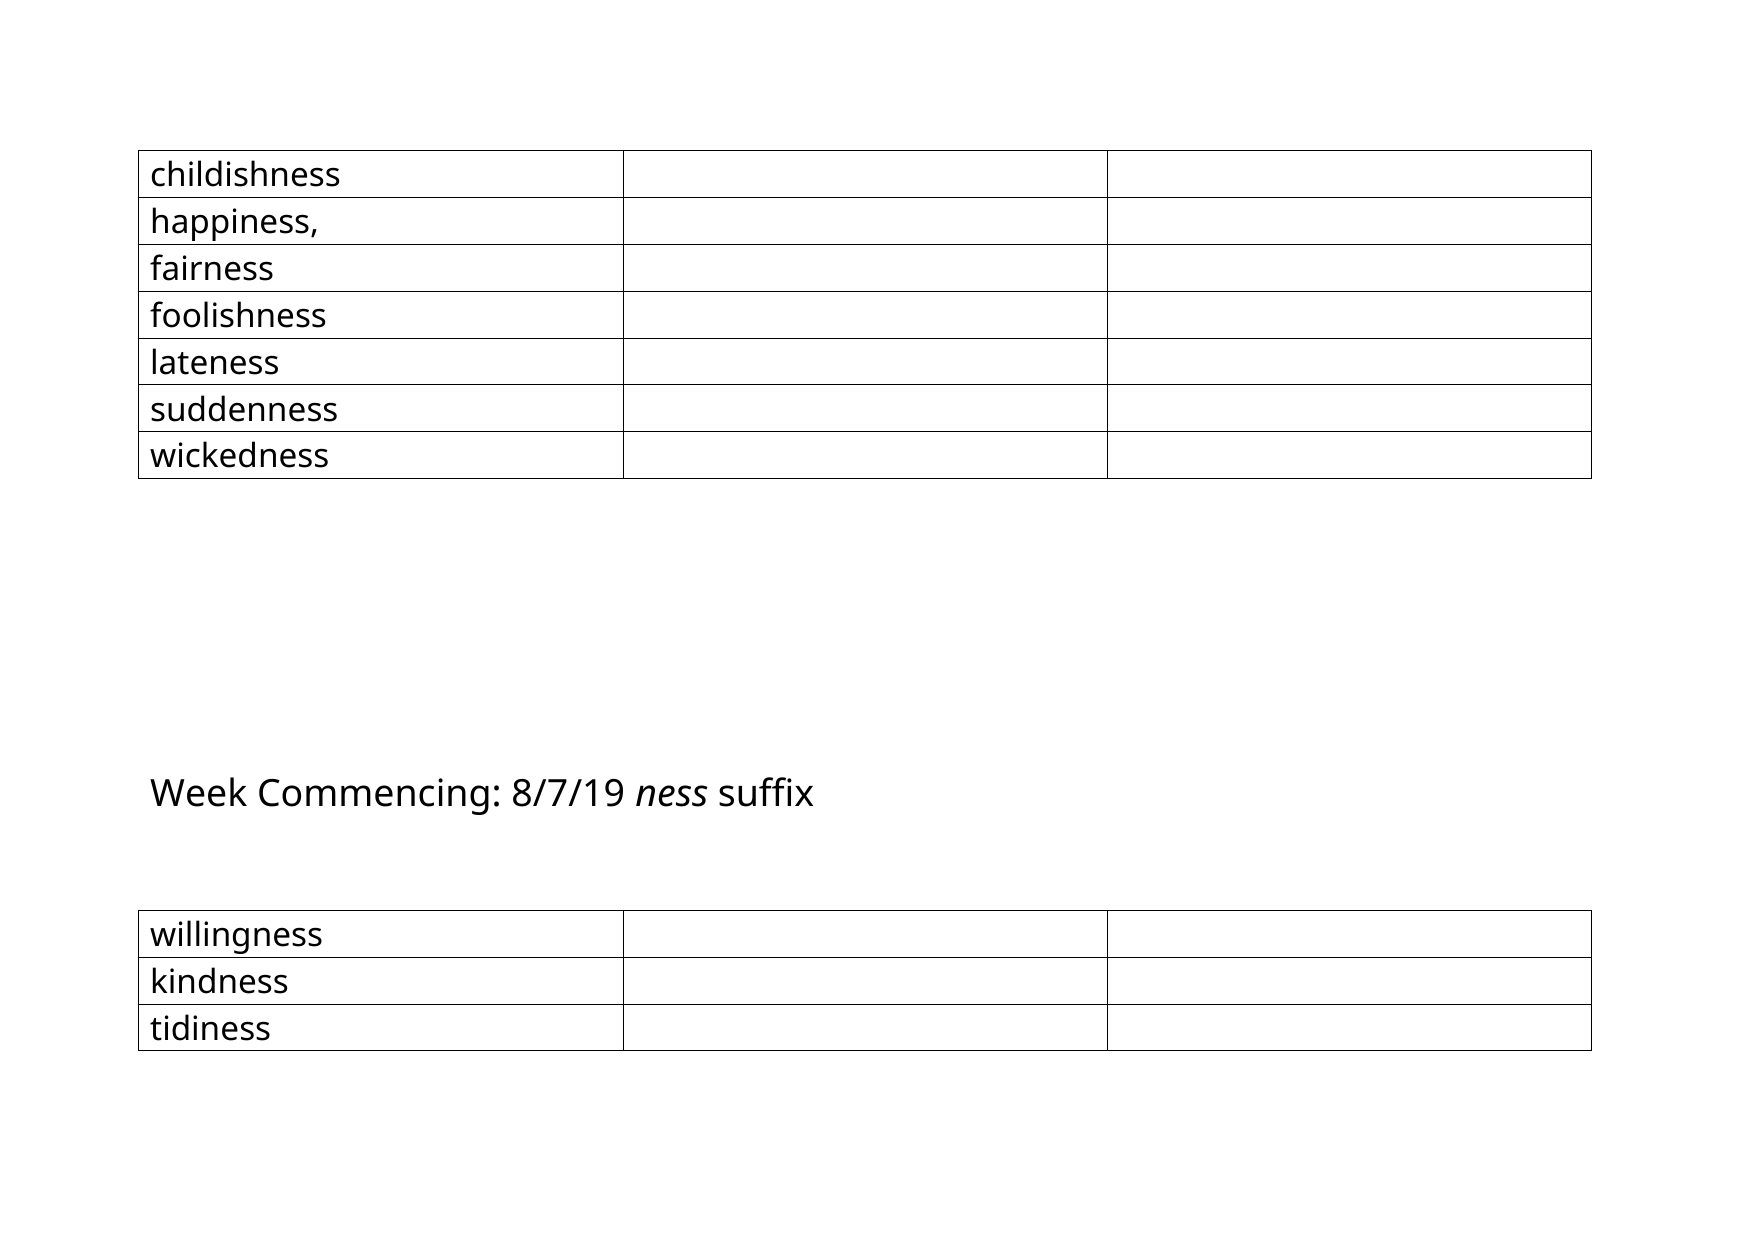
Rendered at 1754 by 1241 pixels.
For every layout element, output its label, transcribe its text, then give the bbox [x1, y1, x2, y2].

table_cell lateness [139, 339, 623, 384]
table_cell tidiness [139, 1005, 623, 1050]
table_cell [624, 958, 1107, 1003]
table_header [624, 911, 1107, 957]
table_header willingness [139, 911, 623, 957]
table_cell [624, 292, 1107, 337]
table_cell [624, 245, 1107, 291]
table_cell [1108, 198, 1591, 244]
text Week Commencing: 8/7/19 ness suffix [150, 766, 1604, 817]
table_cell foolishness [139, 292, 623, 337]
table_cell kindness [139, 958, 623, 1003]
table_cell [624, 432, 1107, 478]
table_cell [624, 151, 1107, 197]
table_cell suddenness [139, 385, 623, 431]
table_cell childishness [139, 151, 623, 197]
table_cell [1108, 432, 1591, 478]
table_cell [624, 1005, 1107, 1050]
table_cell [1108, 1005, 1591, 1050]
table_cell [1108, 385, 1591, 431]
table_cell happiness, [139, 198, 623, 244]
table_cell [624, 339, 1107, 384]
table_cell [624, 385, 1107, 431]
table_header [1108, 911, 1591, 957]
table_cell [1108, 151, 1591, 197]
table_cell fairness [139, 245, 623, 291]
table_cell [1108, 292, 1591, 337]
table_cell [624, 198, 1107, 244]
table_cell [1108, 958, 1591, 1003]
table_cell [1108, 339, 1591, 384]
table_cell [1108, 245, 1591, 291]
table_cell wickedness [139, 432, 623, 478]
